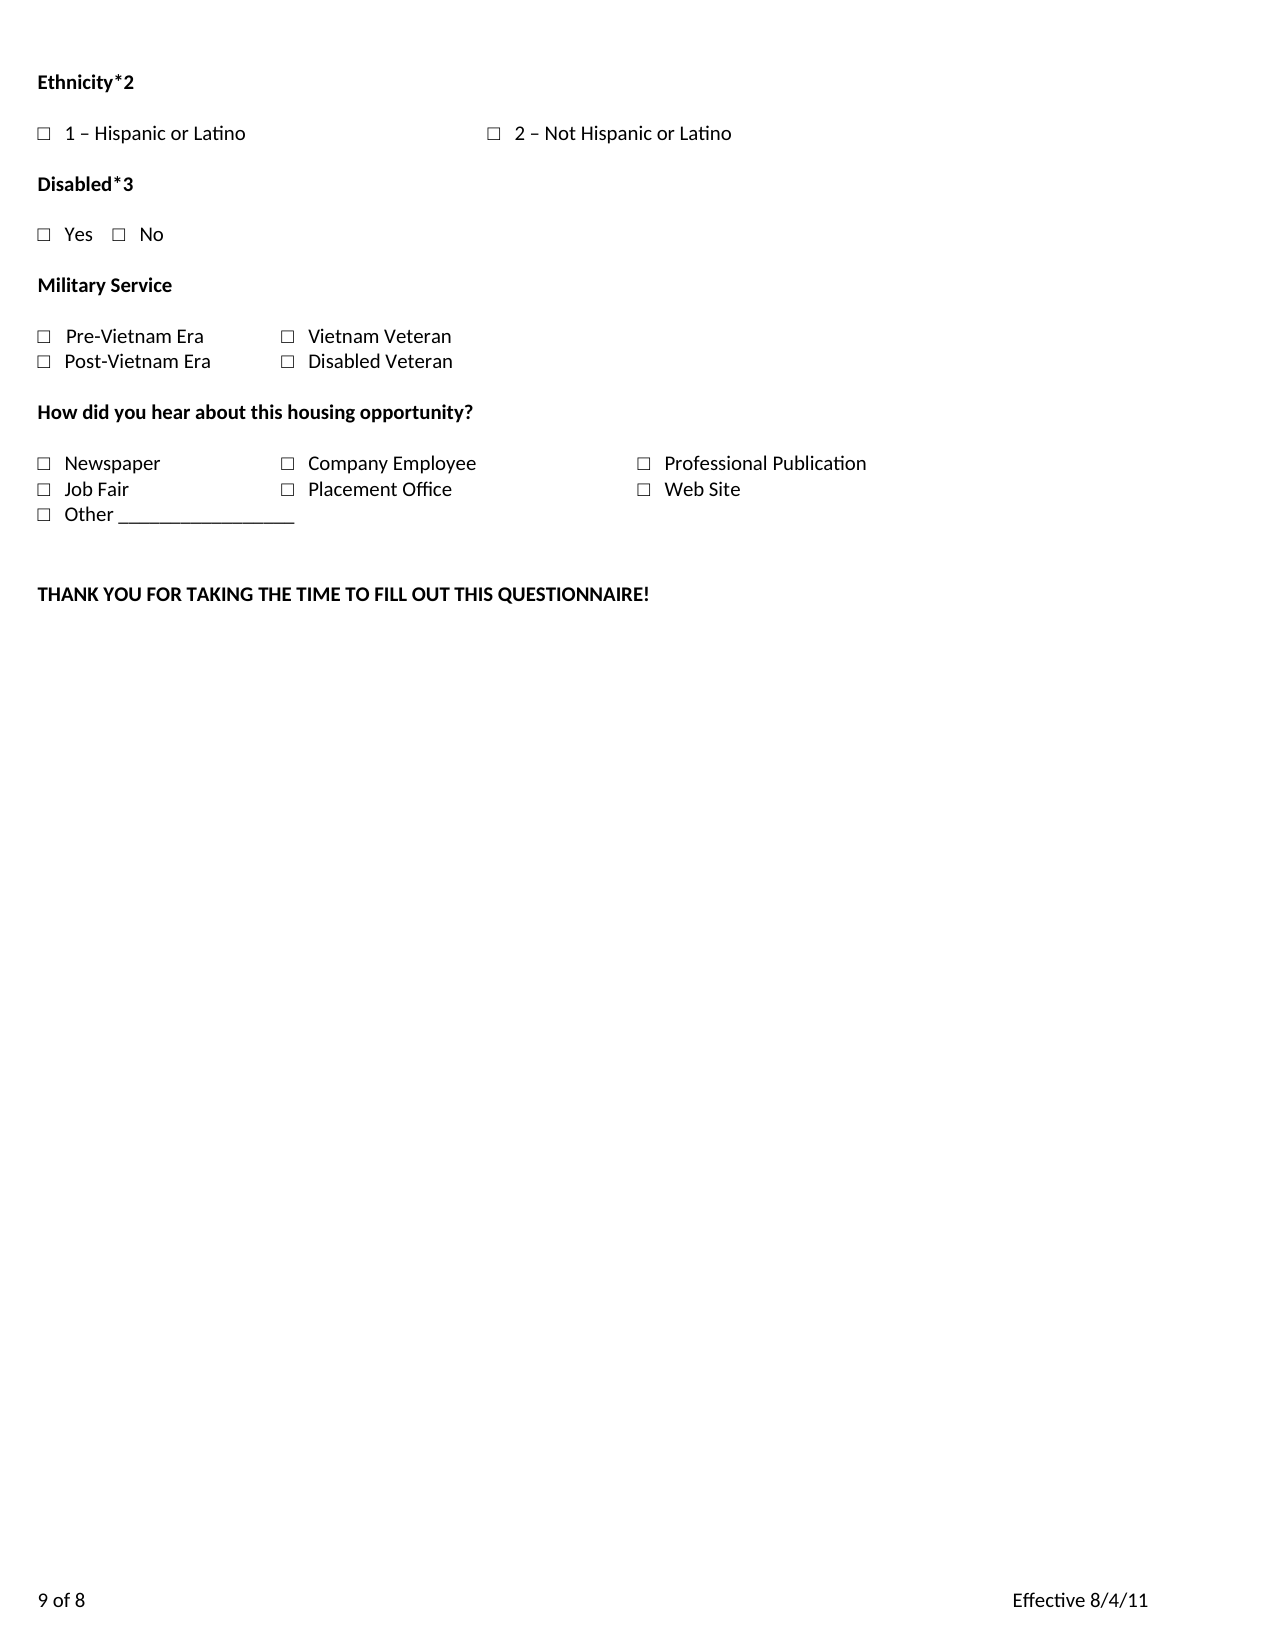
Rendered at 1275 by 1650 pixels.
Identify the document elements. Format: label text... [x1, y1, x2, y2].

text Military Service [37, 272, 1260, 298]
text □ Job Fair □ Placement Office □ Web Site [37, 476, 1260, 501]
text □ Pre-Vietnam Era □ Vietnam Veteran [37, 323, 1260, 349]
text □ Newspaper □ Company Employee □ Professional Publication [37, 450, 1260, 476]
text □ Post-Vietnam Era □ Disabled Veteran [37, 349, 1260, 374]
text □ 1 – Hispanic or Latino □ 2 – Not Hispanic or Latino [37, 120, 1260, 145]
text Disabled*3 [37, 171, 1260, 196]
text Ethnicity*2 [37, 69, 1260, 94]
text □ Yes □ No [37, 222, 1260, 247]
text How did you hear about this housing opportunity? [37, 399, 1260, 425]
text □ Other _________________ [37, 501, 1260, 527]
text THANK YOU FOR TAKING THE TIME TO FILL OUT THIS QUESTIONNAIRE! [37, 581, 1260, 606]
